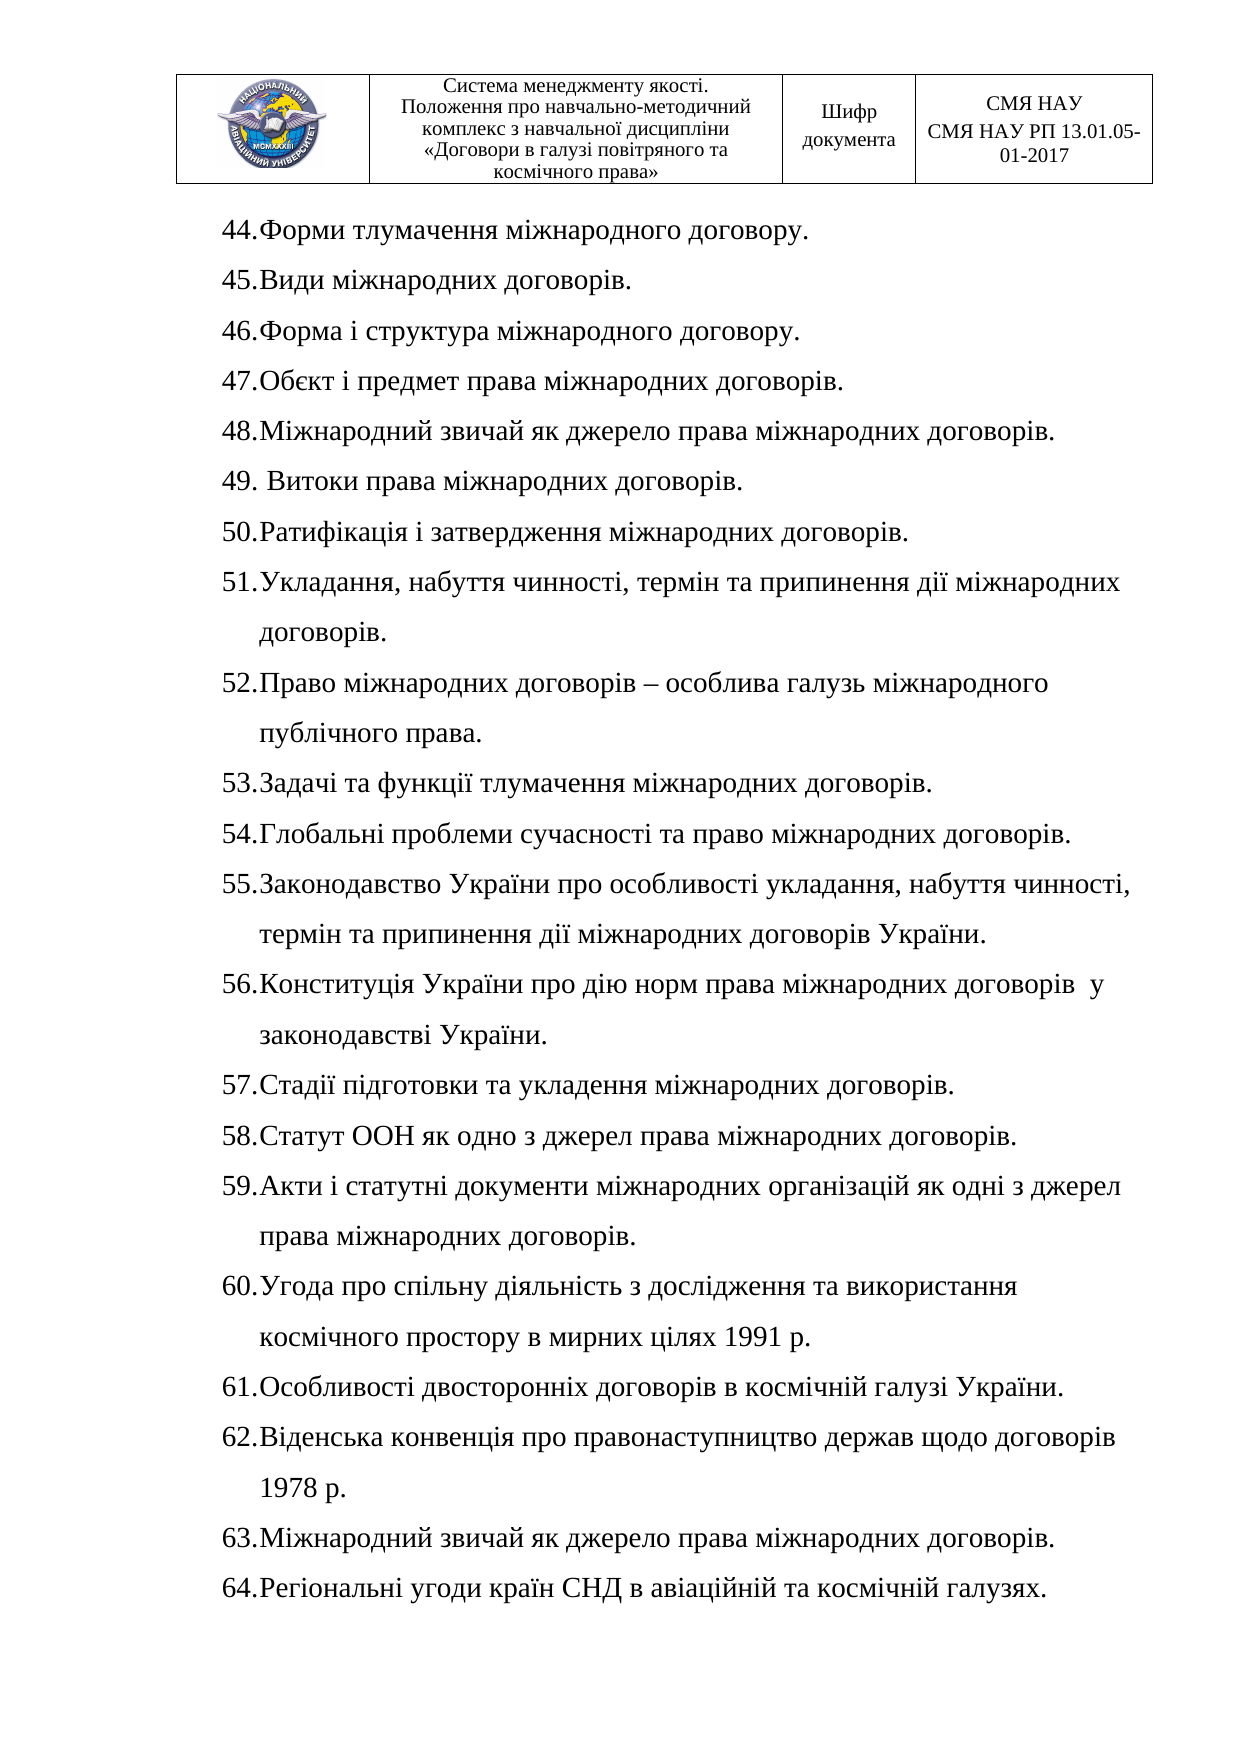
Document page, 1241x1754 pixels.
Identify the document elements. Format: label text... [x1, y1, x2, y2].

list Глобальні проблеми сучасності та право міжнародних договорів. [222, 816, 1152, 849]
list Особливості двосторонніх договорів в космічній галузі України. [222, 1369, 1152, 1403]
list Стадії підготовки та укладення міжнародних договорів. [222, 1067, 1152, 1101]
list Форма і структура міжнародного договору. [222, 313, 1152, 346]
list Міжнародний звичай як джерело права міжнародних договорів. [222, 413, 1152, 447]
list Акти і статутні документи міжнародних організацій як одні з джерел права міжнародних договорів. [222, 1168, 1152, 1252]
list Форми тлумачення міжнародного договору. [222, 212, 1152, 246]
list Види міжнародних договорів. [222, 262, 1152, 296]
list Угода про спільну діяльність з дослідження та використання космічного простору в мирних цілях 1991 р. [222, 1268, 1152, 1352]
list Витоки права міжнародних договорів. [222, 463, 1152, 497]
list Право міжнародних договорів – особлива галузь міжнародного публічного права. [222, 665, 1152, 749]
list Конституція України про дію норм права міжнародних договорів у законодавстві України. [222, 967, 1152, 1051]
list Міжнародний звичай як джерело права міжнародних договорів. [222, 1520, 1152, 1554]
list Задачі та функції тлумачення міжнародних договорів. [222, 765, 1152, 799]
list Обєкт і предмет права міжнародних договорів. [222, 363, 1152, 396]
list Статут ООН як одно з джерел права міжнародних договорів. [222, 1118, 1152, 1151]
list Регіональні угоди країн СНД в авіаційній та космічній галузях. [222, 1570, 1152, 1604]
list Укладання, набуття чинності, термін та припинення дії міжнародних договорів. [222, 564, 1152, 648]
list Ратифікація і затвердження міжнародних договорів. [222, 514, 1152, 547]
list Законодавство України про особливості укладання, набуття чинності, термін та припинення дії міжнародних договорів України. [222, 866, 1152, 950]
list Віденська конвенція про правонаступництво держав щодо договорів 1978 р. [222, 1419, 1152, 1503]
picture [217, 76, 327, 168]
